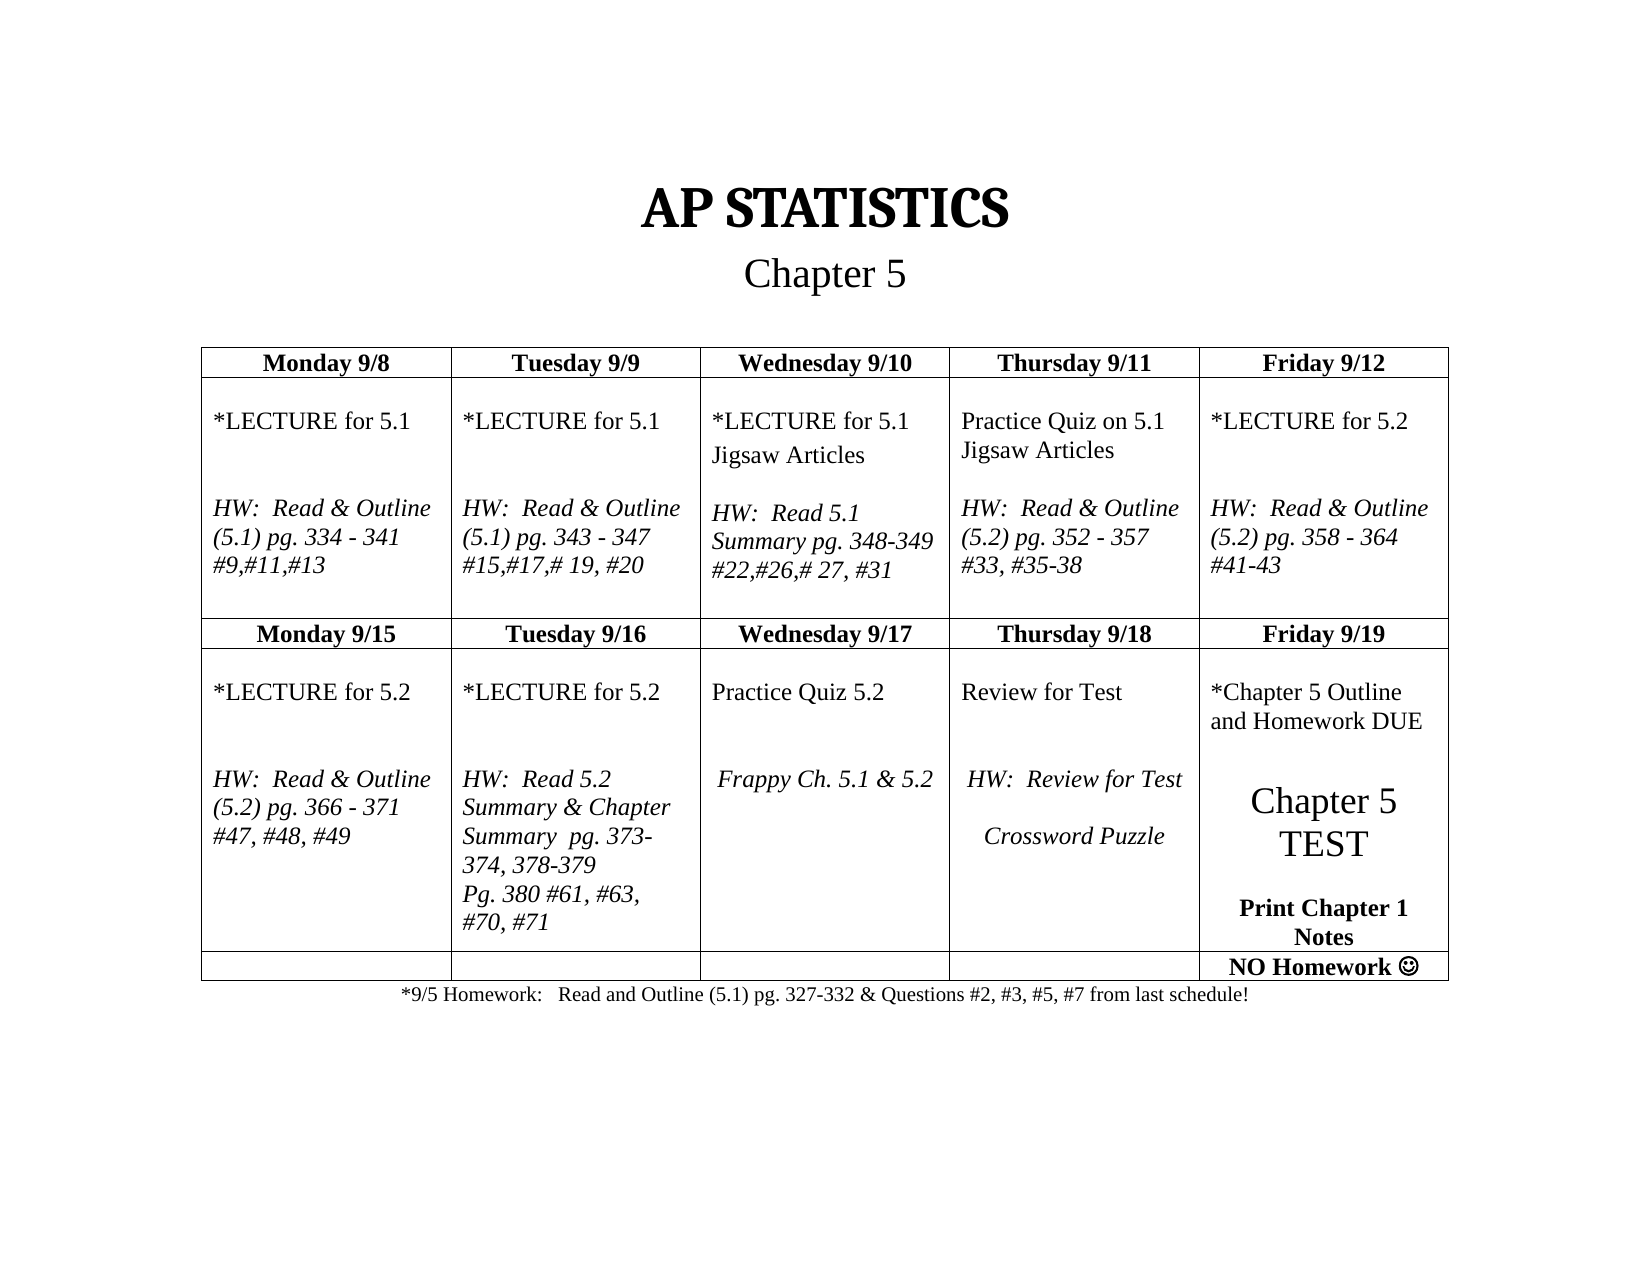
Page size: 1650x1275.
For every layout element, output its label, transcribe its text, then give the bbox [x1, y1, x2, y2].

table_header Wednesday 9/10 [701, 348, 949, 377]
table_cell *LECTURE for 5.2 HW: Read & Outline (5.2) pg. 358 - 364 #41-43 [1200, 378, 1448, 618]
table_header Monday 9/8 [202, 348, 451, 377]
table_cell NO Homework [1200, 952, 1448, 980]
table_header Friday 9/12 [1200, 348, 1448, 377]
table_header Thursday 9/11 [950, 348, 1199, 377]
table_cell *Chapter 5 Outline and Homework DUE Chapter 5 TEST Print Chapter 1 Notes [1200, 649, 1448, 951]
table_cell Tuesday 9/16 [452, 619, 700, 648]
table_cell *LECTURE for 5.2 HW: Read 5.2 Summary & Chapter Summary pg. 373-374, 378-379 Pg. 380 #61, #63, #70, #71 [452, 649, 700, 951]
title AP STATISTICS [150, 175, 1500, 242]
table_cell *LECTURE for 5.1 HW: Read & Outline (5.1) pg. 343 - 347 #15,#17,# 19, #20 [452, 378, 700, 618]
text *9/5 Homework: Read and Outline (5.1) pg. 327-332 & Questions #2, #3, #5, #7 from last schedule! [150, 344, 1500, 1006]
table_cell Monday 9/15 [202, 619, 451, 648]
table_cell *LECTURE for 5.1 Jigsaw Articles HW: Read 5.1 Summary pg. 348-349 #22,#26,# 27, #31 [701, 378, 949, 618]
table_cell Practice Quiz 5.2 Frappy Ch. 5.1 & 5.2 [701, 649, 949, 951]
table_cell Practice Quiz on 5.1 Jigsaw Articles HW: Read & Outline (5.2) pg. 352 - 357 #33, #35-38 [950, 378, 1199, 618]
table_cell Thursday 9/18 [950, 619, 1199, 648]
table_cell [202, 952, 451, 980]
table_cell *LECTURE for 5.1 HW: Read & Outline (5.1) pg. 334 - 341 #9,#11,#13 [202, 378, 451, 618]
table_cell Wednesday 9/17 [701, 619, 949, 648]
table_cell Review for Test HW: Review for Test Crossword Puzzle [950, 649, 1199, 951]
table_cell [701, 952, 949, 980]
table_cell Friday 9/19 [1200, 619, 1448, 648]
table_cell *LECTURE for 5.2 HW: Read & Outline (5.2) pg. 366 - 371 #47, #48, #49 [202, 649, 451, 951]
text Chapter 5 [150, 248, 1500, 296]
table_header Tuesday 9/9 [452, 348, 700, 377]
table_cell [950, 952, 1199, 980]
table_cell [452, 952, 700, 980]
